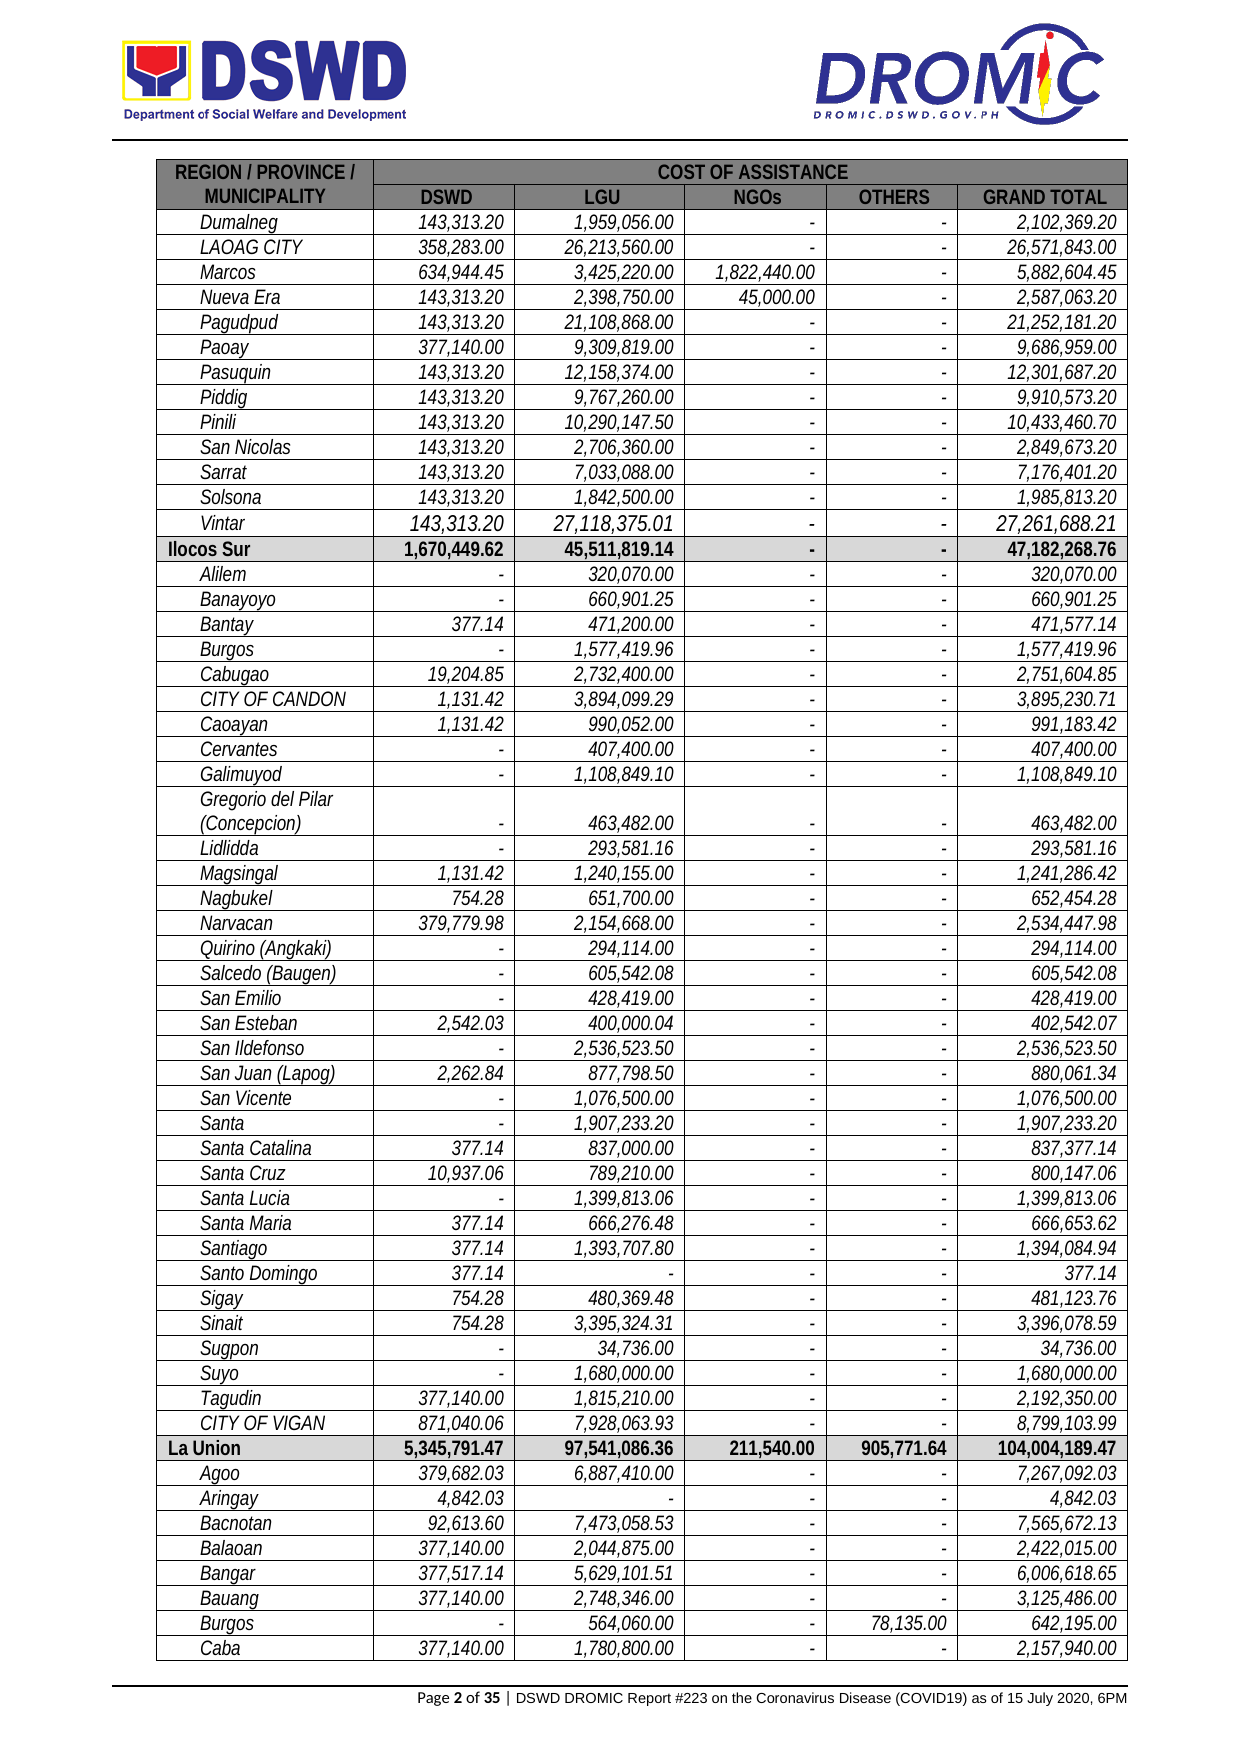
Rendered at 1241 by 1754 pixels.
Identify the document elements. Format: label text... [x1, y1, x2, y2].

table_cell - [374, 836, 514, 860]
table_cell 3,894,099.29 [515, 687, 684, 711]
table_cell 21,252,181.20 [958, 310, 1127, 334]
table_cell - [374, 1611, 514, 1635]
table_cell 27,118,375.01 [515, 510, 684, 536]
table_cell Bauang [189, 1586, 373, 1610]
table_cell - [827, 1211, 957, 1235]
table_cell 320,070.00 [958, 562, 1127, 586]
table_cell LGU [515, 185, 684, 209]
table_cell 407,400.00 [958, 737, 1127, 761]
table_cell Magsingal [189, 861, 373, 885]
table_cell [157, 886, 188, 910]
table_cell - [685, 335, 826, 359]
table_cell - [685, 1361, 826, 1385]
table_cell - [685, 562, 826, 586]
table_cell 2,751,604.85 [958, 662, 1127, 686]
table_cell Dumalneg [189, 210, 373, 234]
table_cell [157, 1186, 188, 1210]
table_cell - [685, 662, 826, 686]
table_cell 800,147.06 [958, 1161, 1127, 1185]
table_cell - [685, 210, 826, 234]
table_cell 294,114.00 [515, 936, 684, 960]
table_cell 991,183.42 [958, 712, 1127, 736]
table_cell - [827, 612, 957, 636]
table_cell - [827, 1061, 957, 1085]
table_cell 143,313.20 [374, 310, 514, 334]
table_cell Tagudin [189, 1386, 373, 1410]
table_cell [157, 587, 188, 611]
table_cell - [685, 537, 826, 561]
table_cell - [827, 1561, 957, 1585]
table_cell - [685, 460, 826, 484]
table_cell - [827, 1361, 957, 1385]
table_cell Bacnotan [189, 1511, 373, 1535]
table_cell 377,140.00 [374, 1586, 514, 1610]
table_cell - [827, 936, 957, 960]
table_cell Pasuquin [189, 360, 373, 384]
table_cell [157, 210, 188, 234]
table_cell 377.14 [374, 1211, 514, 1235]
table_cell 1,108,849.10 [958, 762, 1127, 786]
table_cell - [374, 1086, 514, 1110]
table_cell - [685, 1286, 826, 1310]
table_cell - [827, 360, 957, 384]
table_cell 9,309,819.00 [515, 335, 684, 359]
table_cell - [827, 1536, 957, 1560]
table_header COST OF ASSISTANCE [374, 160, 1127, 184]
table_cell 377.14 [374, 612, 514, 636]
table_cell 905,771.64 [827, 1436, 957, 1460]
table_cell - [374, 1111, 514, 1135]
table_cell Galimuyod [189, 762, 373, 786]
table_cell [157, 1011, 188, 1035]
table_cell - [685, 836, 826, 860]
table_cell - [827, 285, 957, 309]
table_cell [157, 861, 188, 885]
table_cell - [685, 886, 826, 910]
table_cell 2,192,350.00 [958, 1386, 1127, 1410]
table_cell - [827, 1336, 957, 1360]
table_cell Alilem [189, 562, 373, 586]
table_cell - [374, 986, 514, 1010]
table_cell - [827, 587, 957, 611]
table_cell [157, 1636, 188, 1660]
table_cell 2,044,875.00 [515, 1536, 684, 1560]
table_cell Cervantes [189, 737, 373, 761]
table_cell 10,433,460.70 [958, 410, 1127, 434]
table_cell - [685, 310, 826, 334]
table_cell [157, 562, 188, 586]
table_cell - [685, 1461, 826, 1485]
table_cell 1,907,233.20 [958, 1111, 1127, 1135]
table_cell - [685, 410, 826, 434]
table_cell [157, 360, 188, 384]
table_cell 47,182,268.76 [958, 537, 1127, 561]
table_cell 402,542.07 [958, 1011, 1127, 1035]
table_cell - [374, 1336, 514, 1360]
table_cell - [685, 1411, 826, 1435]
table_cell [157, 310, 188, 334]
table_cell Cabugao [189, 662, 373, 686]
table_cell [157, 1361, 188, 1385]
table_cell 1,131.42 [374, 712, 514, 736]
table_cell 2,534,447.98 [958, 911, 1127, 935]
table_cell 1,842,500.00 [515, 485, 684, 509]
table_cell 400,000.04 [515, 1011, 684, 1035]
table_cell - [374, 787, 514, 835]
table_cell 2,536,523.50 [958, 1036, 1127, 1060]
table_cell San Emilio [189, 986, 373, 1010]
table_cell CITY OF VIGAN [189, 1411, 373, 1435]
table_cell - [515, 1486, 684, 1510]
table_cell Santa Maria [189, 1211, 373, 1235]
table_cell - [827, 1586, 957, 1610]
table_cell 26,571,843.00 [958, 235, 1127, 259]
table_cell 480,369.48 [515, 1286, 684, 1310]
table_cell 877,798.50 [515, 1061, 684, 1085]
table_cell - [827, 1461, 957, 1485]
table_cell - [685, 1536, 826, 1560]
table_cell - [827, 435, 957, 459]
table_cell [157, 1336, 188, 1360]
table_cell - [827, 1136, 957, 1160]
table_cell Ilocos Sur [157, 537, 373, 561]
table_cell [157, 260, 188, 284]
table_cell 428,419.00 [958, 986, 1127, 1010]
table_cell - [827, 1511, 957, 1535]
table_cell GRAND TOTAL [958, 185, 1127, 209]
table_cell 660,901.25 [958, 587, 1127, 611]
table_cell 428,419.00 [515, 986, 684, 1010]
table_cell [157, 836, 188, 860]
table_cell NGOs [685, 185, 826, 209]
table_cell 754.28 [374, 886, 514, 910]
table_cell [157, 385, 188, 409]
table_cell - [827, 1111, 957, 1135]
table_cell - [685, 587, 826, 611]
table_cell 4,842.03 [374, 1486, 514, 1510]
table_cell 358,283.00 [374, 235, 514, 259]
table_cell DSWD [374, 185, 514, 209]
table_cell 377,140.00 [374, 1536, 514, 1560]
table_cell - [827, 1036, 957, 1060]
table_cell Bangar [189, 1561, 373, 1585]
table_cell San Esteban [189, 1011, 373, 1035]
table_cell La Union [157, 1436, 373, 1460]
table_cell 377,140.00 [374, 1386, 514, 1410]
table_cell - [685, 787, 826, 835]
table_cell Pinili [189, 410, 373, 434]
table_cell Piddig [189, 385, 373, 409]
table_cell [157, 1286, 188, 1310]
table_cell - [827, 460, 957, 484]
table_cell 377,140.00 [374, 1636, 514, 1660]
table_cell [157, 1511, 188, 1535]
table_cell - [685, 1161, 826, 1185]
table_cell 2,587,063.20 [958, 285, 1127, 309]
table_cell LAOAG CITY [189, 235, 373, 259]
table_cell - [685, 637, 826, 661]
table_cell 7,033,088.00 [515, 460, 684, 484]
table_cell 652,454.28 [958, 886, 1127, 910]
table_cell 471,200.00 [515, 612, 684, 636]
table_cell [157, 787, 188, 835]
table_cell - [827, 737, 957, 761]
table_cell - [827, 335, 957, 359]
table_cell CITY OF CANDON [189, 687, 373, 711]
table_cell San Ildefonso [189, 1036, 373, 1060]
table_cell [157, 762, 188, 786]
table_cell 6,887,410.00 [515, 1461, 684, 1485]
table_cell 2,748,346.00 [515, 1586, 684, 1610]
table_cell [157, 1611, 188, 1635]
table_cell [157, 1461, 188, 1485]
table_cell 1,393,707.80 [515, 1236, 684, 1260]
table_cell 377.14 [374, 1136, 514, 1160]
table_cell 6,006,618.65 [958, 1561, 1127, 1585]
table_cell 990,052.00 [515, 712, 684, 736]
table_cell [157, 1411, 188, 1435]
table_cell Marcos [189, 260, 373, 284]
table_cell 377.14 [374, 1236, 514, 1260]
table_cell [157, 235, 188, 259]
table_header REGION / PROVINCE / MUNICIPALITY [157, 160, 373, 209]
table_cell 377.14 [374, 1261, 514, 1285]
table_cell Nueva Era [189, 285, 373, 309]
table_cell Solsona [189, 485, 373, 509]
table_cell 377.14 [958, 1261, 1127, 1285]
table_cell - [685, 936, 826, 960]
table_cell - [827, 1386, 957, 1410]
table_cell 377,140.00 [374, 335, 514, 359]
table_cell 5,345,791.47 [374, 1436, 514, 1460]
table_cell [157, 1386, 188, 1410]
table_cell [157, 961, 188, 985]
table_cell - [685, 235, 826, 259]
table_cell 3,395,324.31 [515, 1311, 684, 1335]
table_cell - [685, 1111, 826, 1135]
table_cell - [685, 510, 826, 536]
table_cell - [515, 1261, 684, 1285]
table_cell Paoay [189, 335, 373, 359]
table_cell 7,176,401.20 [958, 460, 1127, 484]
table_cell 10,937.06 [374, 1161, 514, 1185]
table_cell - [827, 861, 957, 885]
table_cell [157, 1211, 188, 1235]
table_cell 2,154,668.00 [515, 911, 684, 935]
table_cell - [685, 1061, 826, 1085]
table_cell - [827, 836, 957, 860]
table_cell 1,131.42 [374, 687, 514, 711]
table_cell [157, 1136, 188, 1160]
table_cell 7,267,092.03 [958, 1461, 1127, 1485]
table_cell 1,907,233.20 [515, 1111, 684, 1135]
table_cell - [685, 612, 826, 636]
table_cell 1,577,419.96 [515, 637, 684, 661]
table_cell [157, 1161, 188, 1185]
table_cell - [685, 861, 826, 885]
table_cell Burgos [189, 637, 373, 661]
table_cell 9,910,573.20 [958, 385, 1127, 409]
table_cell - [685, 1336, 826, 1360]
picture [781, 23, 1133, 125]
table_cell 2,398,750.00 [515, 285, 684, 309]
table_cell - [827, 787, 957, 835]
table_cell - [374, 1361, 514, 1385]
table_cell Pagudpud [189, 310, 373, 334]
table_cell Santa Cruz [189, 1161, 373, 1185]
table_cell 3,125,486.00 [958, 1586, 1127, 1610]
table_cell Vintar [189, 510, 373, 536]
table_cell 2,262.84 [374, 1061, 514, 1085]
table_cell [157, 637, 188, 661]
table_cell 9,767,260.00 [515, 385, 684, 409]
table_cell 789,210.00 [515, 1161, 684, 1185]
table_cell [157, 737, 188, 761]
table_cell - [685, 961, 826, 985]
table_cell Quirino (Angkaki) [189, 936, 373, 960]
table_cell 2,732,400.00 [515, 662, 684, 686]
table_cell - [827, 1636, 957, 1660]
table_cell [157, 410, 188, 434]
table_cell 564,060.00 [515, 1611, 684, 1635]
table_cell [157, 1536, 188, 1560]
table_cell 92,613.60 [374, 1511, 514, 1535]
table_cell - [374, 587, 514, 611]
table_cell - [827, 762, 957, 786]
table_cell 26,213,560.00 [515, 235, 684, 259]
table_cell San Vicente [189, 1086, 373, 1110]
table_cell 1,670,449.62 [374, 537, 514, 561]
table_cell [157, 1586, 188, 1610]
table_cell [157, 911, 188, 935]
table_cell 1,577,419.96 [958, 637, 1127, 661]
table_cell 143,313.20 [374, 435, 514, 459]
table_cell 1,076,500.00 [515, 1086, 684, 1110]
table_cell 21,108,868.00 [515, 310, 684, 334]
table_cell - [827, 662, 957, 686]
table_cell 2,102,369.20 [958, 210, 1127, 234]
table_cell - [685, 712, 826, 736]
table_cell 605,542.08 [958, 961, 1127, 985]
table_cell [157, 435, 188, 459]
table_cell 1,780,800.00 [515, 1636, 684, 1660]
table_cell 27,261,688.21 [958, 510, 1127, 536]
table_cell 143,313.20 [374, 485, 514, 509]
table_cell 34,736.00 [515, 1336, 684, 1360]
table_cell Burgos [189, 1611, 373, 1635]
table_cell 294,114.00 [958, 936, 1127, 960]
table_cell 45,511,819.14 [515, 537, 684, 561]
table_cell 1,108,849.10 [515, 762, 684, 786]
table_cell 463,482.00 [515, 787, 684, 835]
table_cell - [827, 712, 957, 736]
table_cell 143,313.20 [374, 385, 514, 409]
table_cell 97,541,086.36 [515, 1436, 684, 1460]
table_cell 605,542.08 [515, 961, 684, 985]
table_cell [157, 460, 188, 484]
table_cell - [685, 1386, 826, 1410]
table_cell 1,680,000.00 [958, 1361, 1127, 1385]
table_cell Nagbukel [189, 886, 373, 910]
table_cell 837,000.00 [515, 1136, 684, 1160]
table_cell 143,313.20 [374, 360, 514, 384]
table_cell 754.28 [374, 1286, 514, 1310]
table_cell [157, 1111, 188, 1135]
picture [112, 37, 416, 125]
table_cell 1,240,155.00 [515, 861, 684, 885]
table_cell 320,070.00 [515, 562, 684, 586]
table_cell Sugpon [189, 1336, 373, 1360]
table_cell - [374, 936, 514, 960]
table_cell [157, 1561, 188, 1585]
table_cell - [685, 1261, 826, 1285]
table_cell 8,799,103.99 [958, 1411, 1127, 1435]
table_cell - [827, 1186, 957, 1210]
table_cell Santa Lucia [189, 1186, 373, 1210]
table_cell 1,985,813.20 [958, 485, 1127, 509]
table_cell - [827, 986, 957, 1010]
table_cell Sigay [189, 1286, 373, 1310]
table_cell 660,901.25 [515, 587, 684, 611]
table_cell 2,706,360.00 [515, 435, 684, 459]
table_cell - [827, 510, 957, 536]
table_cell [157, 1061, 188, 1085]
table_cell [157, 612, 188, 636]
table_cell [157, 485, 188, 509]
table_cell 642,195.00 [958, 1611, 1127, 1635]
table_cell 143,313.20 [374, 210, 514, 234]
table_cell 7,473,058.53 [515, 1511, 684, 1535]
table_cell - [374, 737, 514, 761]
table_cell Caba [189, 1636, 373, 1660]
table_cell 78,135.00 [827, 1611, 957, 1635]
table_cell - [827, 562, 957, 586]
table_cell - [827, 485, 957, 509]
table_cell Caoayan [189, 712, 373, 736]
table_cell 2,849,673.20 [958, 435, 1127, 459]
table_cell - [827, 637, 957, 661]
table_cell - [827, 1011, 957, 1035]
table_cell - [685, 360, 826, 384]
table_cell [157, 687, 188, 711]
table_cell - [685, 1611, 826, 1635]
table_cell - [685, 385, 826, 409]
table_cell - [827, 1086, 957, 1110]
table_cell 1,815,210.00 [515, 1386, 684, 1410]
table_cell 12,301,687.20 [958, 360, 1127, 384]
table_cell 666,653.62 [958, 1211, 1127, 1235]
table_cell 2,542.03 [374, 1011, 514, 1035]
table_cell 3,895,230.71 [958, 687, 1127, 711]
table_cell Suyo [189, 1361, 373, 1385]
table_cell 34,736.00 [958, 1336, 1127, 1360]
table_cell Balaoan [189, 1536, 373, 1560]
table_cell - [685, 1211, 826, 1235]
table_cell 1,822,440.00 [685, 260, 826, 284]
table_cell - [827, 687, 957, 711]
table_cell Narvacan [189, 911, 373, 935]
table_cell - [685, 1186, 826, 1210]
table_cell 407,400.00 [515, 737, 684, 761]
table_cell Santiago [189, 1236, 373, 1260]
table_cell 1,680,000.00 [515, 1361, 684, 1385]
table_cell 471,577.14 [958, 612, 1127, 636]
table_cell 837,377.14 [958, 1136, 1127, 1160]
table_cell 293,581.16 [515, 836, 684, 860]
table_cell [157, 712, 188, 736]
table_cell Aringay [189, 1486, 373, 1510]
table_cell - [827, 537, 957, 561]
table_cell 379,779.98 [374, 911, 514, 935]
table_cell 754.28 [374, 1311, 514, 1335]
table_cell - [685, 485, 826, 509]
table_cell 9,686,959.00 [958, 335, 1127, 359]
table_cell Gregorio del Pilar (Concepcion) [189, 787, 373, 835]
table_cell 10,290,147.50 [515, 410, 684, 434]
table_cell 481,123.76 [958, 1286, 1127, 1310]
table_cell - [685, 1486, 826, 1510]
table_cell 143,313.20 [374, 285, 514, 309]
table_cell 1,399,813.06 [515, 1186, 684, 1210]
table_cell - [374, 562, 514, 586]
table_cell - [685, 1311, 826, 1335]
table_cell - [685, 1586, 826, 1610]
table_cell - [685, 1561, 826, 1585]
table_cell - [827, 1261, 957, 1285]
table_cell - [827, 1161, 957, 1185]
table_cell - [685, 1236, 826, 1260]
table_cell Lidlidda [189, 836, 373, 860]
table_cell - [685, 1086, 826, 1110]
table_cell - [685, 986, 826, 1010]
table_cell [157, 936, 188, 960]
table_cell - [374, 1186, 514, 1210]
table_cell 5,882,604.45 [958, 260, 1127, 284]
table_cell [157, 1486, 188, 1510]
table_cell Santa [189, 1111, 373, 1135]
table_cell [157, 986, 188, 1010]
table_cell 377,517.14 [374, 1561, 514, 1585]
table_cell 666,276.48 [515, 1211, 684, 1235]
table_cell - [827, 260, 957, 284]
table_cell 880,061.34 [958, 1061, 1127, 1085]
table_cell - [685, 435, 826, 459]
table_cell 12,158,374.00 [515, 360, 684, 384]
table_cell 5,629,101.51 [515, 1561, 684, 1585]
table_cell 45,000.00 [685, 285, 826, 309]
table_cell 104,004,189.47 [958, 1436, 1127, 1460]
table_cell - [685, 1036, 826, 1060]
table_cell Santa Catalina [189, 1136, 373, 1160]
table_cell [157, 1311, 188, 1335]
table_cell San Juan (Lapog) [189, 1061, 373, 1085]
table_cell 143,313.20 [374, 510, 514, 536]
table_cell [157, 1236, 188, 1260]
table_cell - [827, 911, 957, 935]
table_cell 1,076,500.00 [958, 1086, 1127, 1110]
table_cell - [685, 1136, 826, 1160]
table_cell 1,131.42 [374, 861, 514, 885]
table_cell 3,396,078.59 [958, 1311, 1127, 1335]
table_cell 1,394,084.94 [958, 1236, 1127, 1260]
table_cell - [827, 410, 957, 434]
table_cell 1,399,813.06 [958, 1186, 1127, 1210]
table_cell - [685, 687, 826, 711]
table_cell 211,540.00 [685, 1436, 826, 1460]
table_cell - [827, 210, 957, 234]
table_cell - [685, 1011, 826, 1035]
table_cell - [827, 235, 957, 259]
table_cell - [374, 762, 514, 786]
table_cell [157, 285, 188, 309]
table_cell - [685, 762, 826, 786]
table_cell Sarrat [189, 460, 373, 484]
table_cell San Nicolas [189, 435, 373, 459]
table_cell 1,241,286.42 [958, 861, 1127, 885]
table_cell 2,157,940.00 [958, 1636, 1127, 1660]
table_cell Agoo [189, 1461, 373, 1485]
table_cell [157, 510, 188, 536]
table_cell - [374, 961, 514, 985]
table_cell 651,700.00 [515, 886, 684, 910]
table_cell - [827, 961, 957, 985]
table_cell [157, 1036, 188, 1060]
table_cell 4,842.03 [958, 1486, 1127, 1510]
table_cell 1,959,056.00 [515, 210, 684, 234]
table_cell 379,682.03 [374, 1461, 514, 1485]
table_cell - [685, 911, 826, 935]
table_cell 19,204.85 [374, 662, 514, 686]
table_cell Bantay [189, 612, 373, 636]
table_cell - [827, 1236, 957, 1260]
table_cell - [685, 1636, 826, 1660]
table_cell OTHERS [827, 185, 957, 209]
table_cell 2,422,015.00 [958, 1536, 1127, 1560]
table_cell 871,040.06 [374, 1411, 514, 1435]
table_cell Salcedo (Baugen) [189, 961, 373, 985]
table_cell - [685, 737, 826, 761]
table_cell - [827, 1411, 957, 1435]
table_cell - [827, 310, 957, 334]
table_cell [157, 662, 188, 686]
table_cell - [374, 1036, 514, 1060]
table_cell - [827, 886, 957, 910]
table_cell - [827, 385, 957, 409]
table_cell Santo Domingo [189, 1261, 373, 1285]
table_cell - [374, 637, 514, 661]
table_cell - [827, 1311, 957, 1335]
table_cell [157, 1086, 188, 1110]
table_cell 7,928,063.93 [515, 1411, 684, 1435]
table_cell 293,581.16 [958, 836, 1127, 860]
table_cell [157, 335, 188, 359]
table_cell 3,425,220.00 [515, 260, 684, 284]
table_cell 634,944.45 [374, 260, 514, 284]
table_cell 2,536,523.50 [515, 1036, 684, 1060]
table_cell - [827, 1286, 957, 1310]
table_cell 143,313.20 [374, 410, 514, 434]
table_cell Sinait [189, 1311, 373, 1335]
table_cell 7,565,672.13 [958, 1511, 1127, 1535]
table_cell - [827, 1486, 957, 1510]
table_cell 143,313.20 [374, 460, 514, 484]
table_cell Banayoyo [189, 587, 373, 611]
table_cell 463,482.00 [958, 787, 1127, 835]
table_cell [157, 1261, 188, 1285]
table_cell - [685, 1511, 826, 1535]
